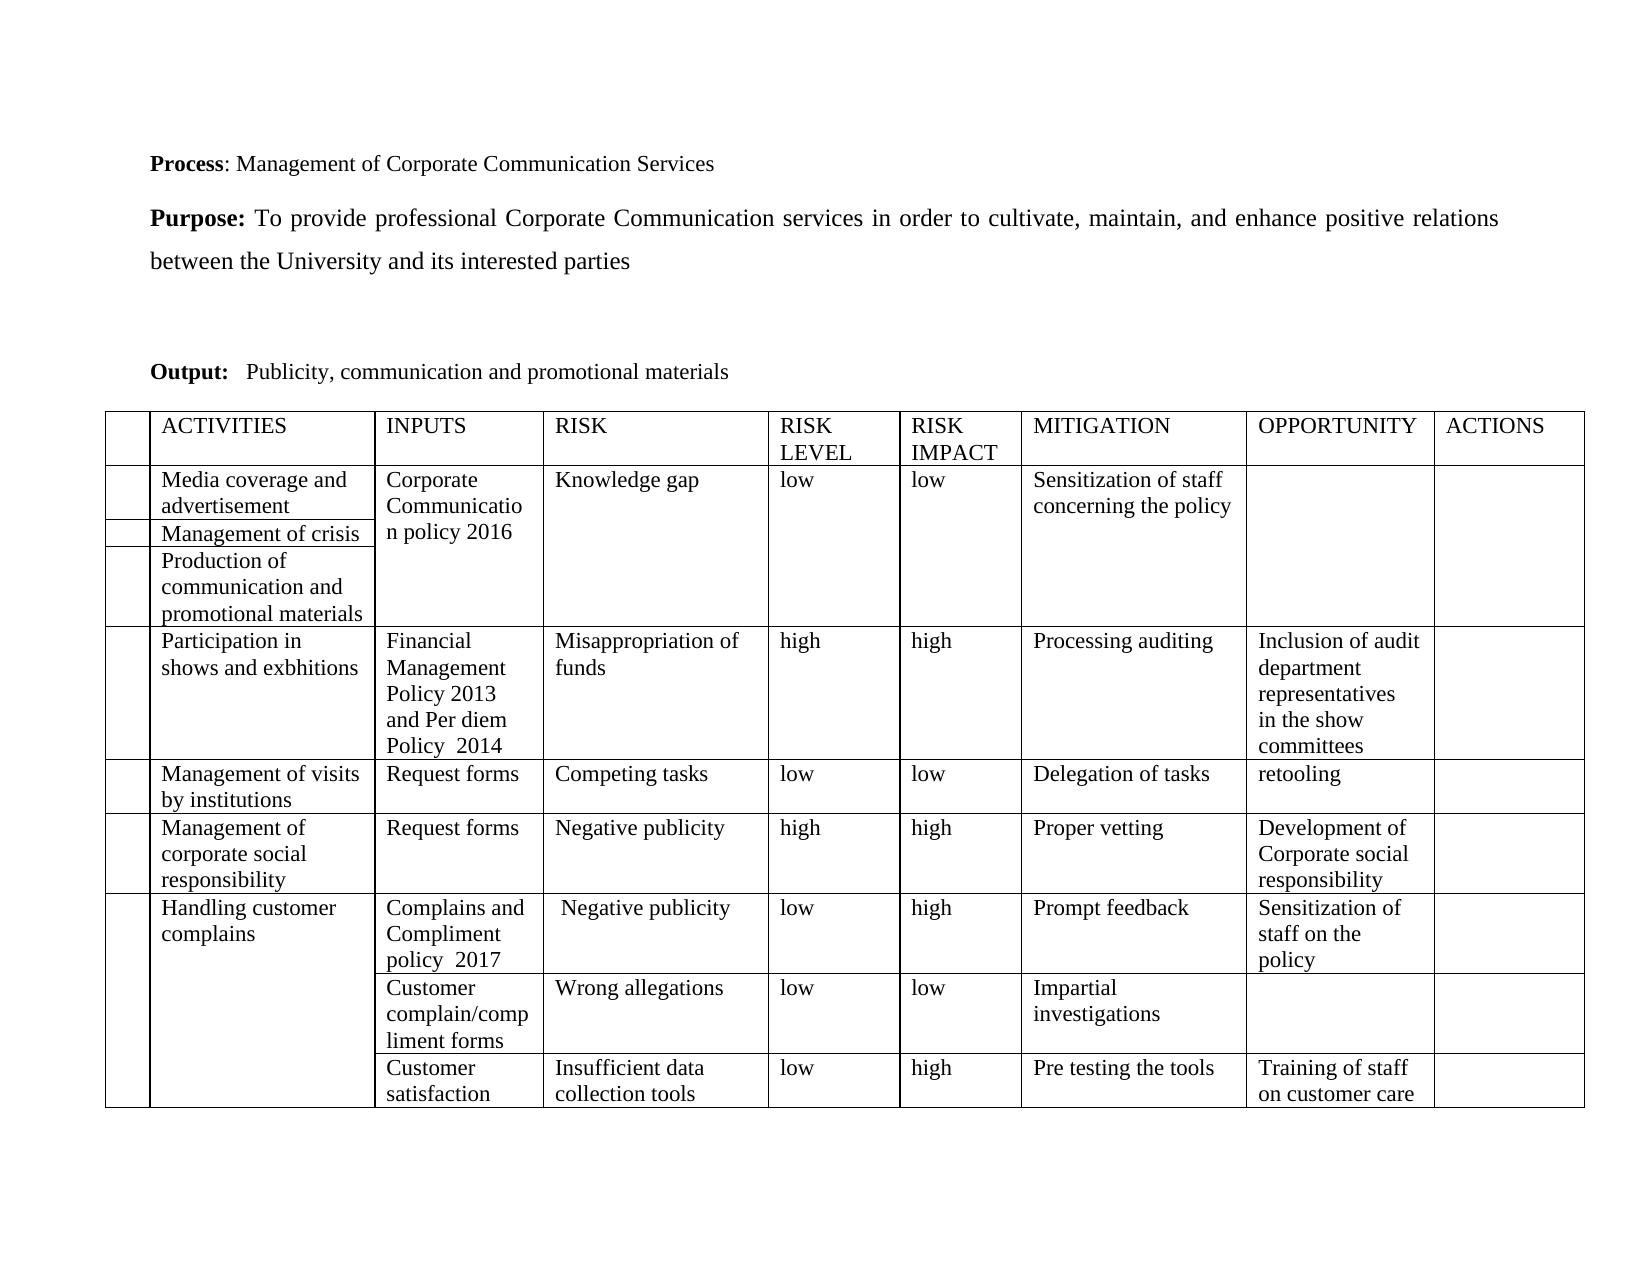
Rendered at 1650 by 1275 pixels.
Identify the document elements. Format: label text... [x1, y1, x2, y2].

table_cell retooling [1247, 760, 1434, 813]
table_cell Production of communication and promotional materials [151, 547, 374, 626]
table_cell Inclusion of audit department representatives in the show committees [1247, 627, 1434, 759]
table_cell low [901, 974, 1021, 1053]
text Process: Management of Corporate Communication Services [150, 150, 1500, 176]
table_cell [1435, 814, 1584, 893]
table_cell [106, 520, 149, 546]
table_header MITIGATION [1022, 412, 1246, 465]
table_header RISK [544, 412, 768, 465]
text Output: Publicity, communication and promotional materials [150, 358, 1500, 385]
table_cell high [901, 814, 1021, 893]
table_cell Negative publicity [544, 894, 768, 973]
table_cell Delegation of tasks [1022, 760, 1246, 813]
table_cell Participation in shows and exbhitions [151, 627, 374, 759]
table_cell Management of visits by institutions [151, 760, 374, 813]
table_cell low [901, 466, 1021, 626]
table_cell low [769, 1054, 899, 1107]
table_cell [106, 627, 149, 759]
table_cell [1022, 1054, 1246, 1107]
table_cell [106, 894, 149, 1107]
table_cell Customer complain/compliment forms [376, 974, 543, 1053]
table_cell high [901, 627, 1021, 759]
table_cell low [769, 466, 899, 626]
table_header ACTIVITIES [151, 412, 374, 465]
table_cell Misappropriation of funds [544, 627, 768, 759]
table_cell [544, 1054, 768, 1107]
table_cell Knowledge gap [544, 466, 768, 626]
table_header RISK LEVEL [769, 412, 899, 465]
table_cell [1247, 974, 1434, 1053]
text Purpose: To provide professional Corporate Communication services in order to cultivate, maintain, and enhance positive relations between the University and its interested parties [150, 203, 1500, 274]
table_cell low [769, 974, 899, 1053]
table_cell Corporate Communication policy 2016 [376, 466, 543, 626]
table_cell low [769, 894, 899, 973]
table_cell [1435, 760, 1584, 813]
table_cell [1435, 627, 1584, 759]
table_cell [1247, 1054, 1434, 1107]
table_cell high [769, 814, 899, 893]
table_cell [106, 760, 149, 813]
table_cell Financial Management Policy 2013 and Per diem Policy 2014 [376, 627, 543, 759]
table_cell Management of crisis [151, 520, 374, 546]
table_cell low [769, 760, 899, 813]
table_cell Development of Corporate social responsibility [1247, 814, 1434, 893]
table_cell high [901, 894, 1021, 973]
table_cell low [901, 760, 1021, 813]
table_cell Sensitization of staff on the policy [1247, 894, 1434, 973]
table_cell Sensitization of staff concerning the policy [1022, 466, 1246, 626]
table_header RISK IMPACT [901, 412, 1021, 465]
table_cell Wrong allegations [544, 974, 768, 1053]
table_cell [106, 547, 149, 626]
table_cell [1435, 1054, 1584, 1107]
table_header [106, 412, 149, 465]
table_cell [1435, 466, 1584, 626]
table_header ACTIONS [1435, 412, 1584, 465]
table_cell Handling customer complains [151, 894, 374, 1107]
table_cell Prompt feedback [1022, 894, 1246, 973]
table_cell high [901, 1054, 1021, 1107]
table_cell Request forms [376, 760, 543, 813]
table_cell Competing tasks [544, 760, 768, 813]
table_cell Negative publicity [544, 814, 768, 893]
table_cell [1435, 974, 1584, 1053]
table_cell Request forms [376, 814, 543, 893]
table_cell Proper vetting [1022, 814, 1246, 893]
table_cell high [769, 627, 899, 759]
table_header OPPORTUNITY [1247, 412, 1434, 465]
table_cell [1247, 466, 1434, 626]
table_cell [376, 1054, 543, 1107]
table_cell Impartial investigations [1022, 974, 1246, 1053]
table_cell [106, 814, 149, 893]
table_cell Media coverage and advertisement [151, 466, 374, 519]
table_cell [1435, 894, 1584, 973]
table_cell Management of corporate social responsibility [151, 814, 374, 893]
table_header INPUTS [376, 412, 543, 465]
table_cell Processing auditing [1022, 627, 1246, 759]
table_cell Complains and Compliment policy 2017 [376, 894, 543, 973]
table_cell [106, 466, 149, 519]
